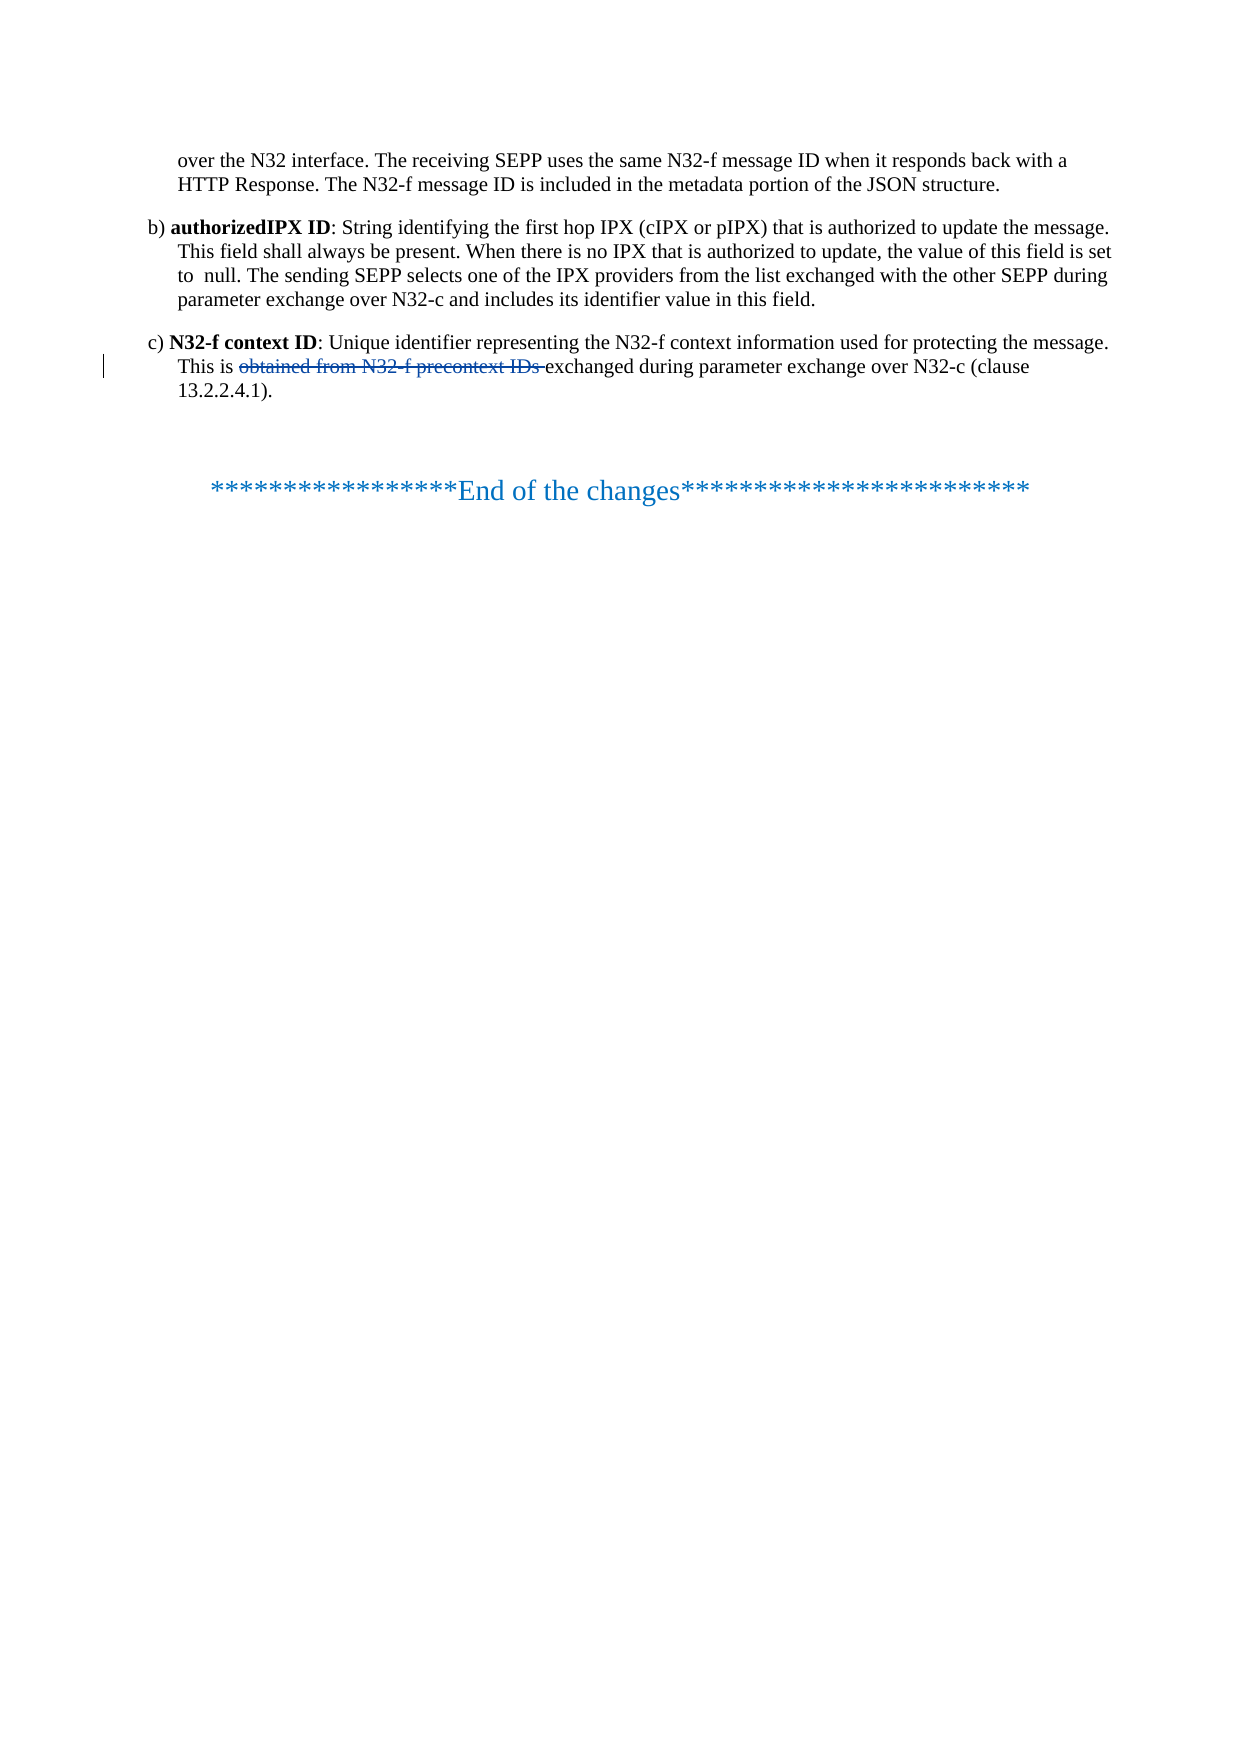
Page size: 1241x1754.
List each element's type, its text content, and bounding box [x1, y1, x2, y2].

text b) authorizedIPX ID: String identifying the first hop IPX (cIPX or pIPX) that is authorized to update the message. This field shall always be present. When there is no IPX that is authorized to update, the value of this field is set to null. The sending SEPP selects one of the IPX providers from the list exchanged with the other SEPP during parameter exchange over N32-c and includes its identifier value in this field. [148, 214, 1122, 311]
text c) N32-f context ID: Unique identifier representing the N32-f context information used for protecting the message. This is exchanged during parameter exchange over N32-c (clause 13.2.2.4.1). [148, 329, 1122, 402]
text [148, 148, 1122, 196]
text *****************End of the changes************************ [118, 473, 1122, 506]
